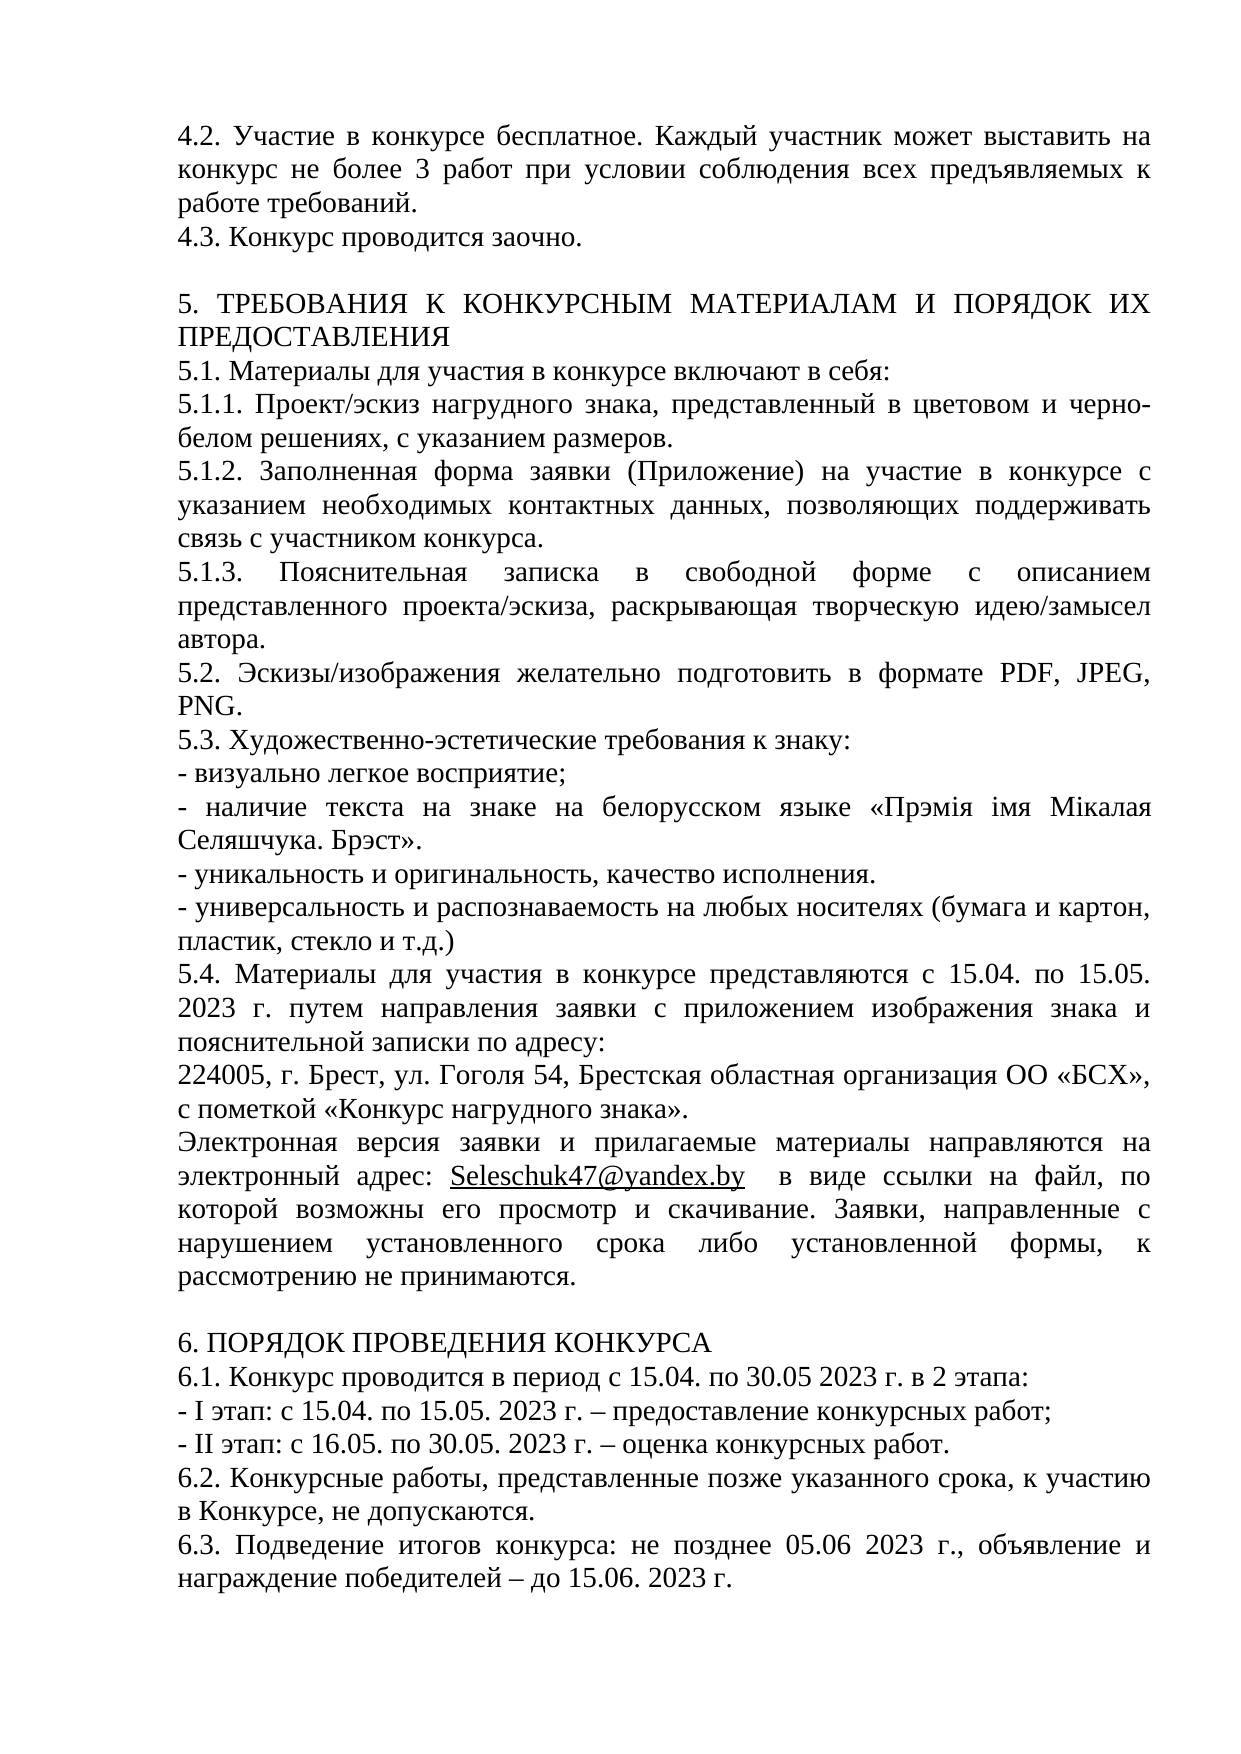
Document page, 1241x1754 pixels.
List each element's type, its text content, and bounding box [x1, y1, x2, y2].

text 5. ТРЕБОВАНИЯ К КОНКУРСНЫМ МАТЕРИАЛАМ И ПОРЯДОК ИХ ПРЕДОСТАВЛЕНИЯ [177, 286, 1152, 353]
text - II этап: с 16.05. по 30.05. 2023 г. – оценка конкурсных работ. [177, 1426, 1152, 1460]
text 5.4. Материалы для участия в конкурсе представляются с 15.04. по 15.05. 2023 г. путем направления заявки с приложением изображения знака и пояснительной записки по адресу: [177, 957, 1152, 1057]
text 5.3. Художественно-эстетические требования к знаку: [177, 722, 1152, 755]
text 6.3. Подведение итогов конкурса: не позднее 05.06 2023 г., объявление и награждение победителей – до 15.06. 2023 г. [177, 1527, 1152, 1594]
text - наличие текста на знаке на белорусском языке «Прэмiя iмя Мiкалая Селяшчука. Брэст». [177, 789, 1152, 856]
text 5.1. Материалы для участия в конкурсе включают в себя: [177, 353, 1152, 386]
text Электронная версия заявки и прилагаемые материалы направляются на электронный адрес: Seleschuk47@yandex.by в виде ссылки на файл, по которой возможны его просмотр и скачивание. Заявки, направленные с нарушением установленного срока либо установленной формы, к рассмотрению не принимаются. [177, 1124, 1152, 1292]
text 6.1. Конкурс проводится в период с 15.04. по 30.05 2023 г. в 2 этапа: [177, 1359, 1152, 1393]
text 6.2. Конкурсные работы, представленные позже указанного срока, к участию в Конкурсе, не допускаются. [177, 1460, 1152, 1527]
text - визуально легкое восприятие; [177, 755, 1152, 789]
text 5.1.2. Заполненная форма заявки (Приложение) на участие в конкурсе с указанием необходимых контактных данных, позволяющих поддерживать связь с участником конкурса. [177, 453, 1152, 554]
text 4.2. Участие в конкурсе бесплатное. Каждый участник может выставить на конкурс не более 3 работ при условии соблюдения всех предъявляемых к работе требований. [177, 118, 1152, 219]
text 5.1.1. Проект/эскиз нагрудного знака, представленный в цветовом и черно-белом решениях, с указанием размеров. [177, 386, 1152, 453]
text - универсальность и распознаваемость на любых носителях (бумага и картон, пластик, стекло и т.д.) [177, 889, 1152, 957]
text - уникальность и оригинальность, качество исполнения. [177, 856, 1152, 889]
text 6. ПОРЯДОК ПРОВЕДЕНИЯ КОНКУРСА [177, 1326, 1152, 1359]
text 224005, г. Брест, ул. Гоголя 54, Брестская областная организация ОО «БСХ», с пометкой «Конкурс нагрудного знака». [177, 1057, 1152, 1124]
text 4.3. Конкурс проводится заочно. [177, 219, 1152, 252]
text 5.1.3. Пояснительная записка в свободной форме с описанием представленного проекта/эскиза, раскрывающая творческую идею/замысел автора. [177, 554, 1152, 655]
text 5.2. Эскизы/изображения желательно подготовить в формате PDF, JPEG, PNG. [177, 655, 1152, 722]
text - I этап: с 15.04. по 15.05. 2023 г. – предоставление конкурсных работ; [177, 1393, 1152, 1426]
